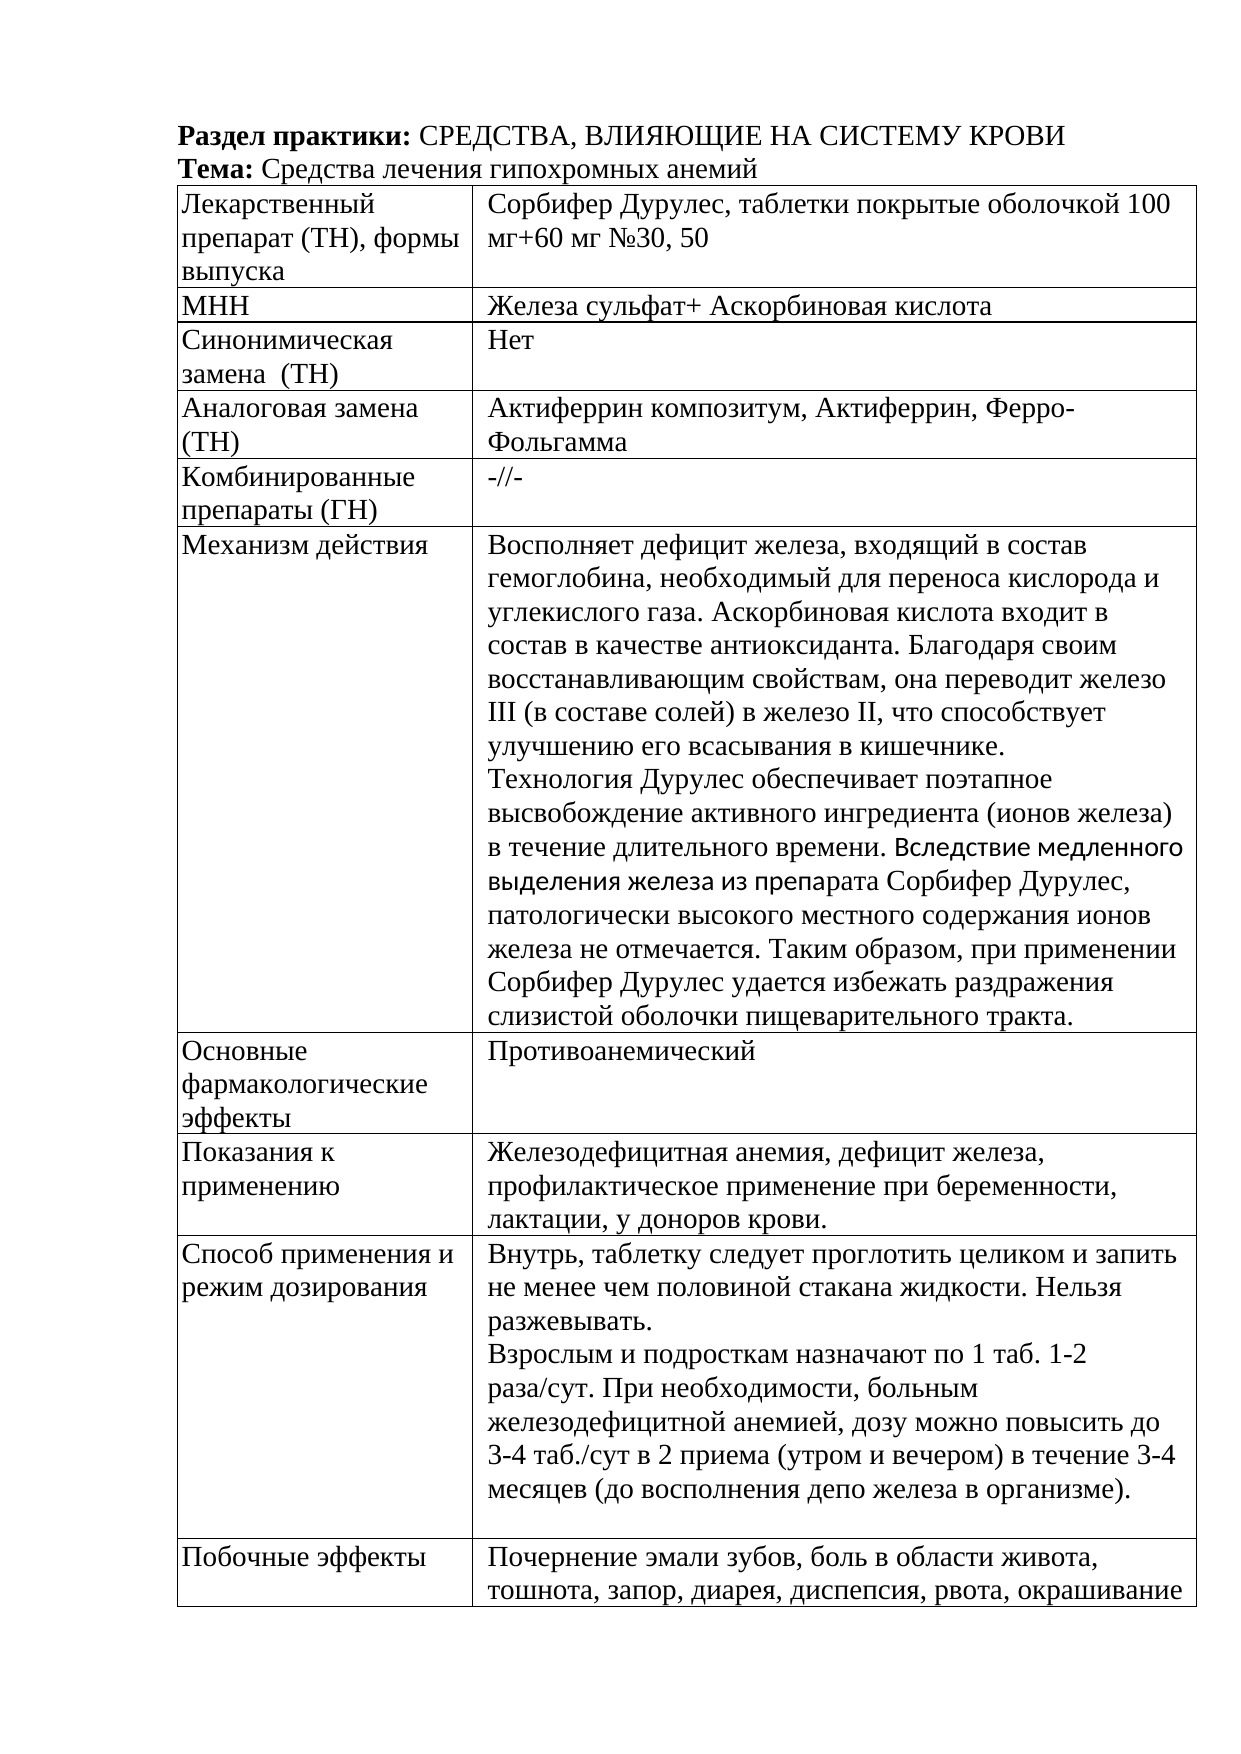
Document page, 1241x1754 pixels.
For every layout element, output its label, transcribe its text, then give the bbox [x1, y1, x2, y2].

table_header Лекарственный препарат (ТН), формы выпуска [178, 186, 472, 287]
table_header Сорбифер Дурулес, таблетки покрытые оболочкой 100 мг+60 мг №30, 50 [473, 186, 1196, 287]
table_cell Внутрь, таблетку следует проглотить целиком и запить не менее чем половиной стакана жидкости. Нельзя разжевывать. Взрослым и подросткам назначают по 1 таб. 1-2 раза/сут. При необходимости, больным железодефицитной анемией, дозу можно повысить до 3-4 таб./сут в 2 приема (утром и вечером) в течение 3-4 месяцев (до восполнения депо железа в организме). [473, 1236, 1196, 1538]
table_cell Железа сульфат+ Аскорбиновая кислота [473, 288, 1196, 321]
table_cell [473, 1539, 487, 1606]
table_cell Побочные эффекты [178, 1539, 472, 1606]
table_cell Аналоговая замена (ТН) [178, 391, 472, 458]
table_cell МНН [178, 288, 472, 321]
table_cell Способ применения и режим дозирования [178, 1236, 472, 1538]
table_cell Показания к применению [178, 1134, 472, 1235]
table_cell Противоанемический [473, 1033, 1196, 1133]
table_cell Железодефицитная анемия, дефицит железа, профилактическое применение при беременности, лактации, у доноров крови. [473, 1134, 1196, 1235]
table_cell Актиферрин композитум, Актиферрин, Ферро-Фольгамма [473, 391, 1196, 458]
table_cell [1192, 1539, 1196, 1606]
table_cell Основные фармакологические эффекты [178, 1033, 472, 1133]
table_cell Синонимическая замена (ТН) [178, 323, 472, 389]
table_cell Комбинированные препараты (ГН) [178, 459, 472, 526]
text Тема: Средства лечения гипохромных анемий [177, 152, 1181, 185]
table_cell Восполняет дефицит железа, входящий в состав гемоглобина, необходимый для переноса кислорода и углекислого газа. Аскорбиновая кислота входит в состав в качестве антиоксиданта. Благодаря своим восстанавливающим свойствам, она переводит железо III (в составе солей) в железо II, что способствует улучшению его всасывания в кишечнике. Технология Дурулес обеспечивает поэтапное высвобождение активного ингредиента (ионов железа) в течение длительного времени. Вследствие медленного выделения железа из препарата Сорбифер Дурулес, патологически высокого местного содержания ионов железа не отмечается. Таким образом, при применении Сорбифер Дурулес удается избежать раздражения слизистой оболочки пищеварительного тракта. [473, 527, 1196, 1032]
table_cell Механизм действия [178, 527, 472, 1032]
table_cell -//- [473, 459, 1196, 526]
table_cell Нет [473, 323, 1196, 389]
text Раздел практики: СРЕДСТВА, ВЛИЯЮЩИЕ НА СИСТЕМУ КРОВИ [177, 118, 1181, 152]
